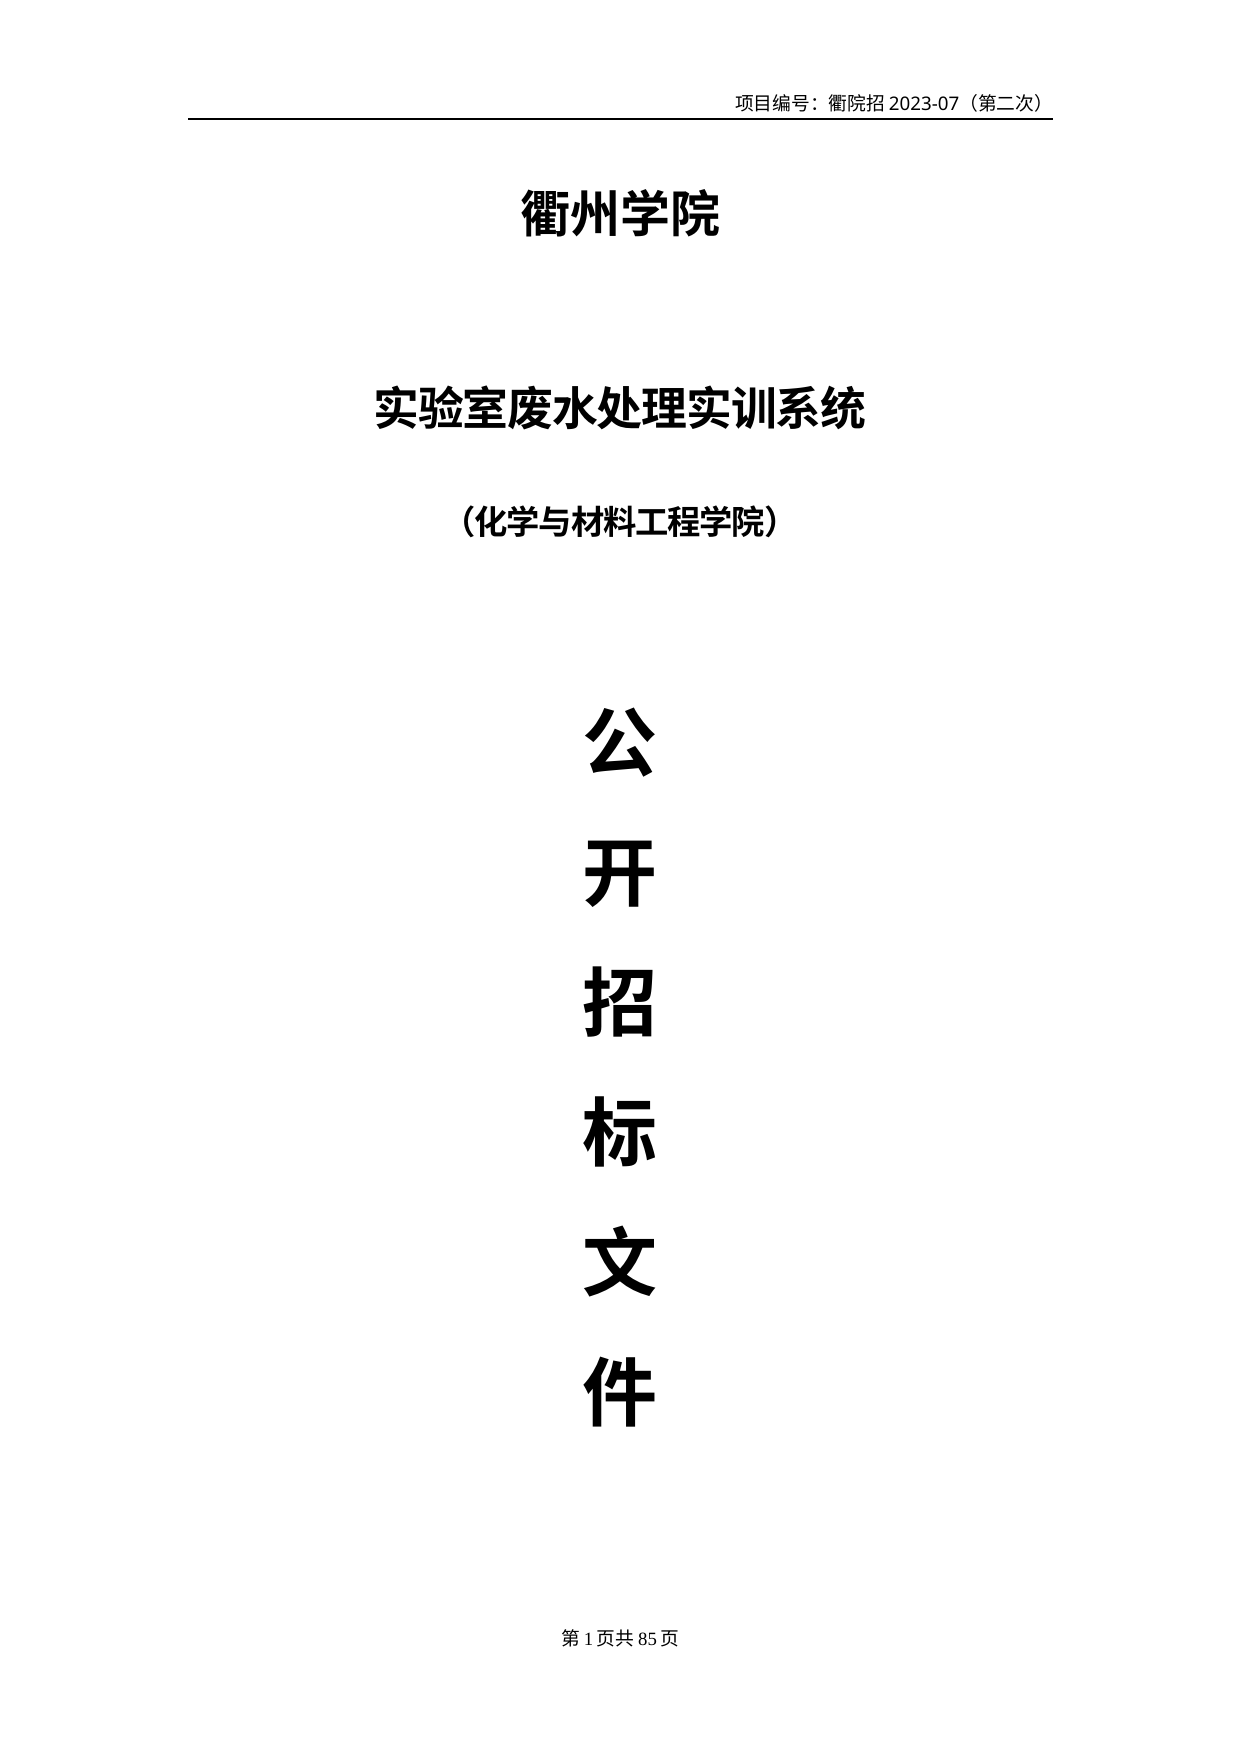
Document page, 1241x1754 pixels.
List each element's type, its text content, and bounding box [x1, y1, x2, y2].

text 件 [187, 1323, 1053, 1453]
text 实验室废水处理实训系统 [187, 357, 1053, 454]
text 招 [187, 933, 1053, 1063]
text 开 [187, 803, 1053, 933]
text （化学与材料工程学院） [187, 488, 1053, 553]
text 公 [187, 673, 1053, 803]
text 文 [187, 1193, 1053, 1323]
text 标 [187, 1063, 1053, 1193]
text 衢州学院 [187, 162, 1053, 259]
